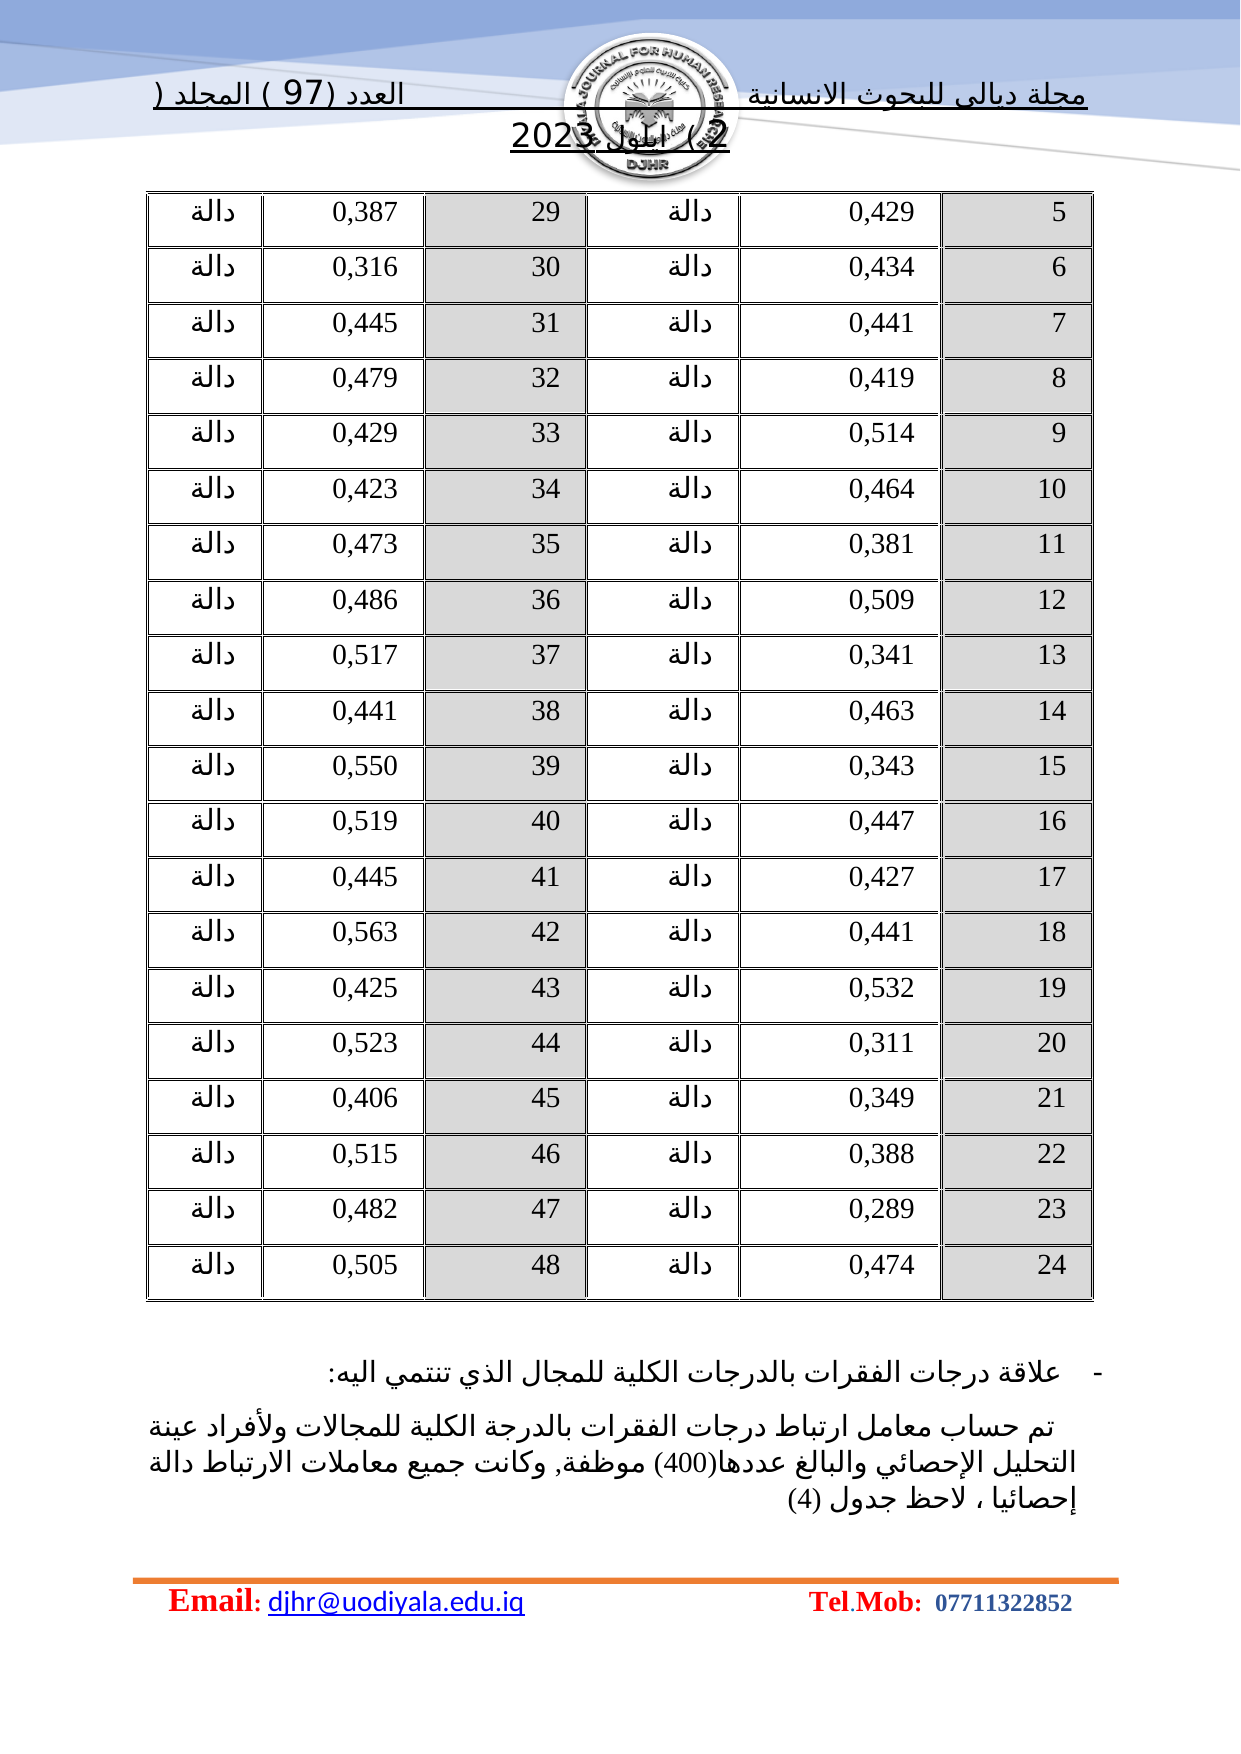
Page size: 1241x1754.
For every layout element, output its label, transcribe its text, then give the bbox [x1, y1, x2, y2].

table_cell دالة [588, 360, 738, 412]
table_cell 39 [426, 748, 585, 800]
table_cell 9 [943, 413, 1091, 468]
table_cell 0,441 [264, 693, 423, 745]
table_cell دالة [149, 804, 261, 856]
table_cell 0,425 [264, 970, 423, 1022]
table_cell 46 [426, 1136, 585, 1188]
text تم حساب معامل ارتباط درجات الفقرات بالدرجة الكلية للمجالات ولأفراد عينة التحليل الإحصائي والبالغ عددها(400) موظفة, وكانت جميع معاملات الارتباط دالة إحصائيا ، لاحظ جدول (4) [148, 1409, 1077, 1514]
table_cell 36 [426, 582, 585, 634]
table_cell 0,532 [741, 967, 940, 1022]
table_cell دالة [587, 194, 739, 246]
table_cell 0,381 [739, 523, 941, 579]
table_cell 0,463 [741, 690, 940, 745]
table_cell دالة [588, 526, 738, 579]
table_cell دالة [588, 471, 738, 523]
table_cell دالة [149, 1025, 261, 1077]
table_cell 19 [943, 967, 1091, 1022]
table_cell دالة [588, 859, 738, 911]
table_cell 0,423 [264, 471, 423, 523]
table_cell 0,474 [739, 1244, 940, 1299]
table_cell 0,482 [264, 1191, 423, 1244]
table_cell 5 [943, 192, 1093, 246]
table_cell دالة [588, 1191, 738, 1244]
table_cell 31 [426, 305, 585, 357]
table_cell 0,387 [262, 194, 424, 246]
table_cell دالة [147, 194, 262, 246]
table_cell 17 [943, 856, 1091, 911]
table_cell دالة [588, 416, 738, 468]
table_cell 0,441 [741, 302, 940, 357]
table_cell 0,441 [739, 911, 941, 967]
table_cell 0,316 [264, 249, 423, 302]
table_cell 16 [941, 800, 1093, 856]
table_cell 0,515 [264, 1136, 423, 1188]
table_cell 14 [943, 690, 1091, 745]
table_cell 6 [941, 246, 1093, 302]
table_cell 18 [941, 911, 1093, 967]
list علاقة درجات الفقرات بالدرجات الكلية للمجال الذي تنتمي اليه: [148, 1355, 1092, 1389]
table_cell 20 [941, 1022, 1093, 1077]
table_cell 0,429 [264, 416, 423, 468]
table_cell 0,427 [741, 856, 940, 911]
table_cell 32 [426, 360, 585, 412]
table_cell 8 [941, 357, 1093, 412]
table_cell 0,509 [741, 579, 940, 634]
table_cell دالة [147, 1247, 262, 1299]
table_cell دالة [149, 249, 261, 302]
table_cell 0,434 [739, 246, 941, 302]
table_cell 43 [426, 970, 585, 1022]
table_cell دالة [588, 748, 738, 800]
table_cell 0,388 [739, 1133, 941, 1188]
table_cell دالة [149, 914, 261, 967]
table_cell 0,349 [741, 1078, 940, 1133]
table_cell 12 [943, 579, 1091, 634]
table_cell دالة [149, 970, 261, 1022]
table_cell 40 [426, 804, 585, 856]
table_cell 0,445 [264, 859, 423, 911]
table_cell 0,505 [262, 1247, 424, 1299]
table_cell دالة [149, 1191, 261, 1244]
table_cell 37 [426, 637, 585, 689]
table_cell 13 [941, 634, 1093, 689]
table_cell 0,447 [739, 800, 941, 856]
table_cell دالة [149, 693, 261, 745]
table_cell دالة [149, 582, 261, 634]
table_cell دالة [588, 914, 738, 967]
table_cell 0,445 [264, 305, 423, 357]
table_cell دالة [588, 582, 738, 634]
table_cell 0,429 [739, 194, 940, 246]
table_cell 0,479 [264, 360, 423, 412]
table_cell 41 [426, 859, 585, 911]
table_cell دالة [149, 748, 261, 800]
table_cell 0,419 [739, 357, 941, 412]
table_cell 35 [426, 526, 585, 579]
table_cell 44 [426, 1025, 585, 1077]
table_cell 0,311 [739, 1022, 941, 1077]
table_cell دالة [588, 1081, 738, 1133]
picture [0, 0, 1241, 188]
table_cell 45 [426, 1081, 585, 1133]
table_cell دالة [149, 1136, 261, 1188]
table_cell 42 [426, 914, 585, 967]
table_cell 0,343 [739, 745, 941, 800]
table_cell 24 [943, 1244, 1093, 1299]
table_cell 0,341 [739, 634, 941, 689]
table_cell 0,519 [264, 804, 423, 856]
table_cell 7 [943, 302, 1091, 357]
table_cell دالة [588, 637, 738, 689]
table_cell دالة [588, 249, 738, 302]
table_cell دالة [588, 305, 738, 357]
table_cell 10 [941, 468, 1093, 523]
table_cell دالة [149, 305, 261, 357]
table_cell 15 [941, 745, 1093, 800]
table_cell 48 [425, 1244, 587, 1299]
table_cell 0,550 [264, 748, 423, 800]
table_cell دالة [149, 360, 261, 412]
table_cell 21 [943, 1078, 1091, 1133]
table_cell 22 [941, 1133, 1093, 1188]
table_cell 0,486 [264, 582, 423, 634]
table_cell 0,517 [264, 637, 423, 689]
table_cell دالة [149, 637, 261, 689]
table_cell 0,473 [264, 526, 423, 579]
table_cell دالة [588, 1025, 738, 1077]
table_cell 33 [426, 416, 585, 468]
table_cell 0,464 [739, 468, 941, 523]
table_cell دالة [149, 1081, 261, 1133]
table_cell دالة [149, 471, 261, 523]
table_cell 0,563 [264, 914, 423, 967]
table_cell دالة [588, 693, 738, 745]
table_cell 38 [426, 693, 585, 745]
table_cell 0,406 [264, 1081, 423, 1133]
table_cell 30 [426, 249, 585, 302]
table_cell 0,514 [741, 413, 940, 468]
table_cell 29 [425, 192, 587, 246]
table_cell دالة [149, 416, 261, 468]
table_cell 0,523 [264, 1025, 423, 1077]
table_cell دالة [588, 1136, 738, 1188]
table_cell دالة [588, 804, 738, 856]
table_cell 47 [426, 1191, 585, 1244]
table_cell 11 [941, 523, 1093, 579]
table_cell 34 [426, 471, 585, 523]
table_cell دالة [587, 1247, 739, 1299]
table_cell دالة [149, 859, 261, 911]
table_cell 0,289 [739, 1188, 941, 1244]
table_cell دالة [588, 970, 738, 1022]
table_cell 23 [941, 1188, 1093, 1244]
table_cell دالة [149, 526, 261, 579]
